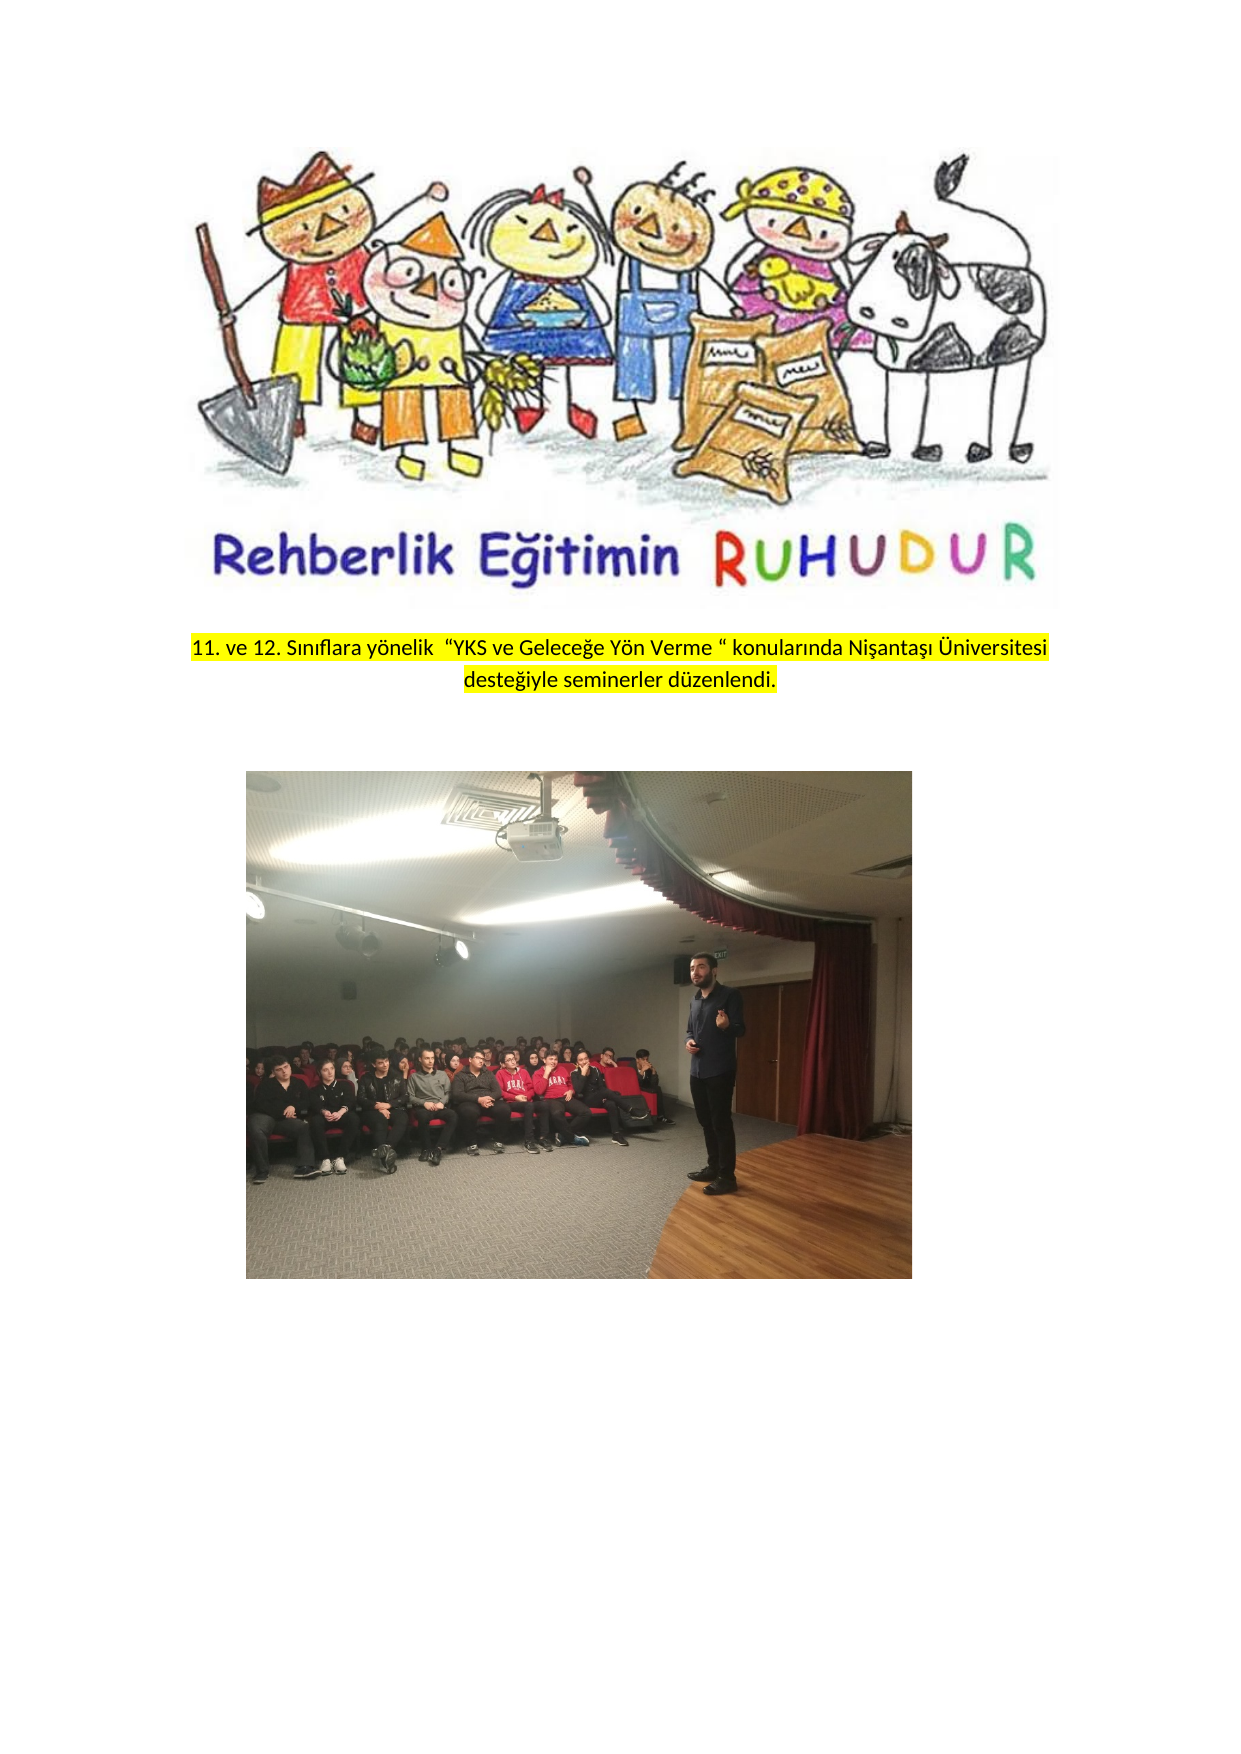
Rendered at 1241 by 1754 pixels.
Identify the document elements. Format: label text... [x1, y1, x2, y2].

text 11. ve 12. Sınıflara yönelik “YKS ve Geleceğe Yön Verme “ konularında Nişantaşı Üniversitesi desteğiyle seminerler düzenlendi. [148, 633, 1093, 693]
picture [246, 771, 913, 1279]
picture [147, 147, 1093, 609]
